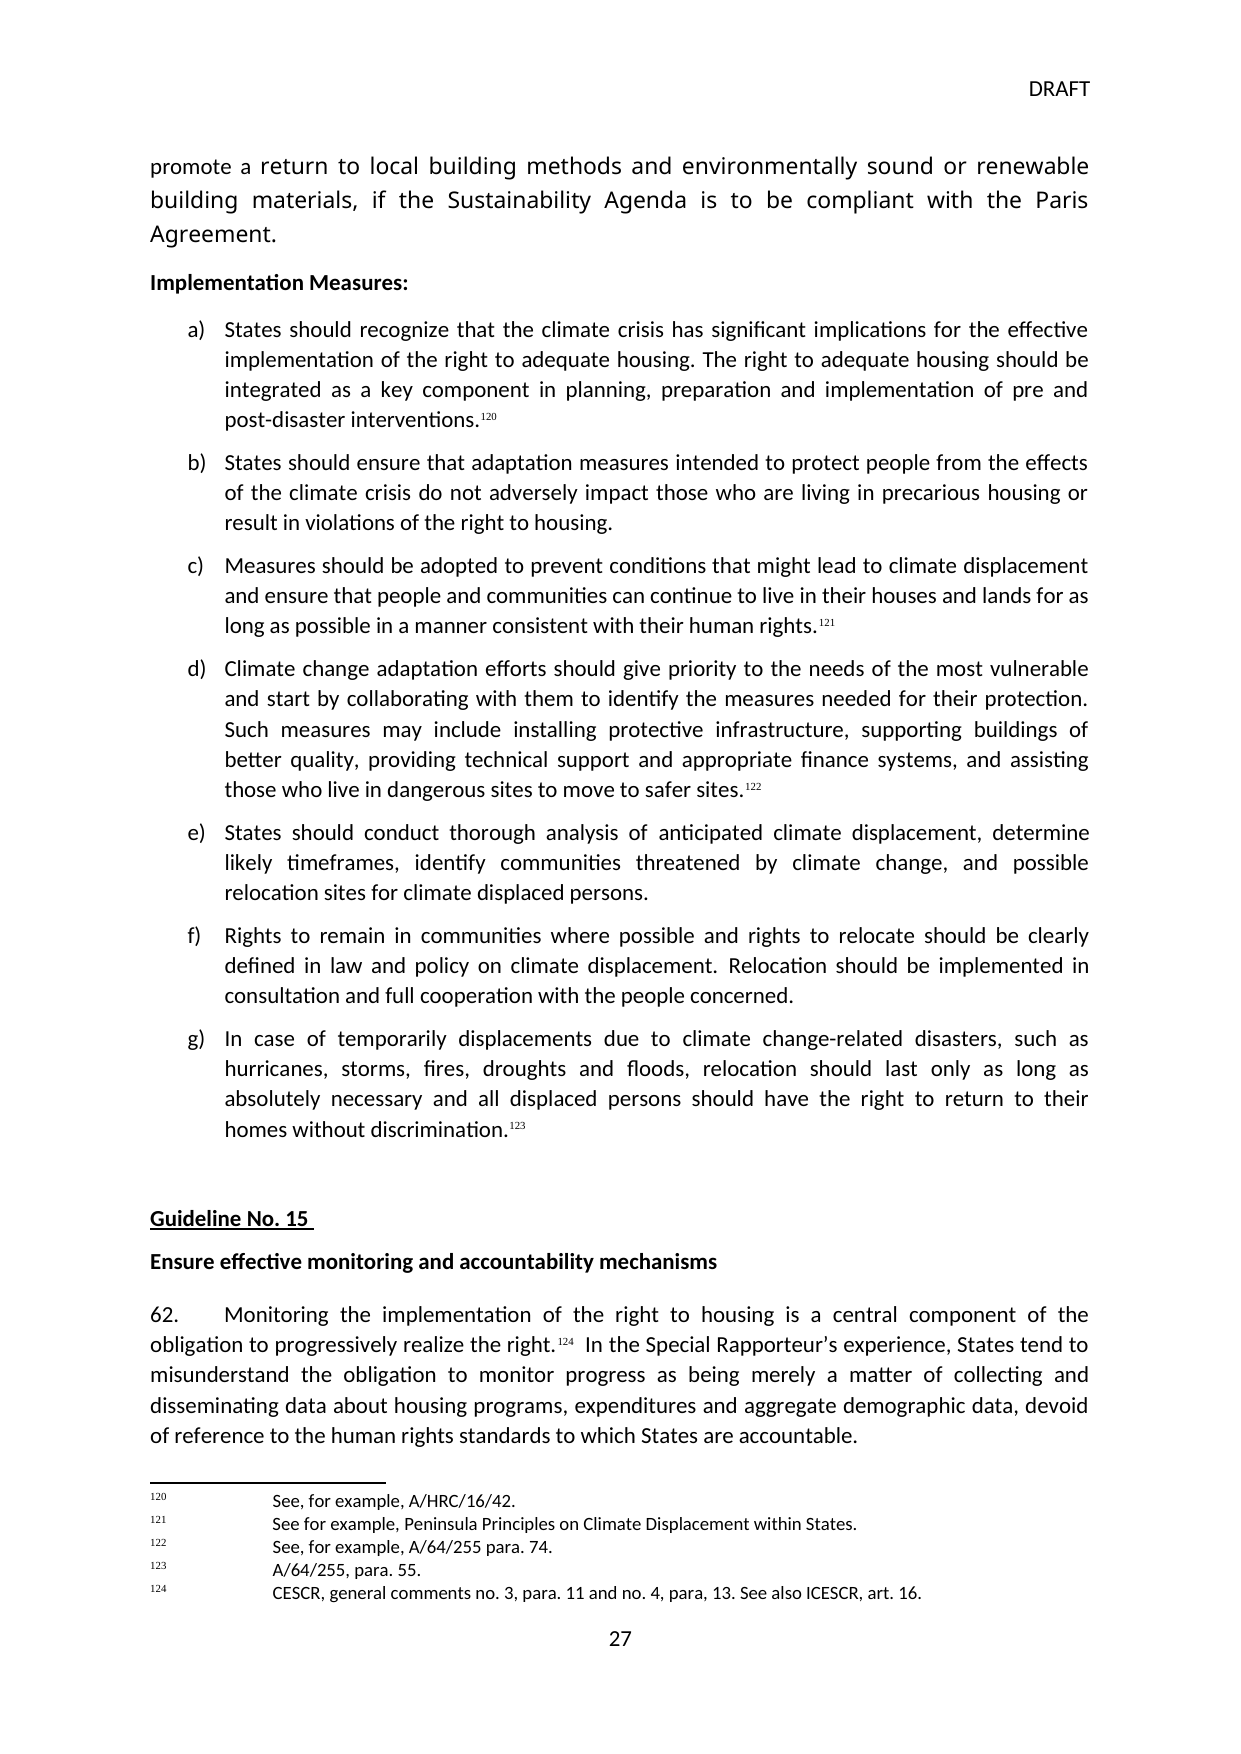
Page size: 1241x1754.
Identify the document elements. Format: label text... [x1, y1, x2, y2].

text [150, 150, 1090, 249]
list States should ensure that adaptation measures intended to protect people from the effects of the climate crisis do not adversely impact those who are living in precarious housing or result in violations of the right to housing. [187, 448, 1090, 537]
subtitle Ensure effective monitoring and accountability mechanisms [150, 1247, 1090, 1275]
list Rights to remain in communities where possible and rights to relocate should be clearly defined in law and policy on climate displacement. Relocation should be implemented in consultation and full cooperation with the people concerned. [187, 921, 1090, 1009]
list States should recognize that the climate crisis has significant implications for the effective implementation of the right to adequate housing. The right to adequate housing should be integrated as a key component in planning, preparation and implementation of pre and post-disaster interventions. [187, 315, 1090, 433]
list Climate change adaptation efforts should give priority to the needs of the most vulnerable and start by collaborating with them to identify the measures needed for their protection. Such measures may include installing protective infrastructure, supporting buildings of better quality, providing technical support and appropriate finance systems, and assisting those who live in dangerous sites to move to safer sites. [187, 654, 1090, 803]
list Measures should be adopted to prevent conditions that might lead to climate displacement and ensure that people and communities can continue to live in their houses and lands for as long as possible in a manner consistent with their human rights. [187, 551, 1090, 640]
subtitle Guideline No. 15 [150, 1204, 1090, 1232]
text Implementation Measures: [150, 268, 1090, 296]
list In case of temporarily displacements due to climate change-related disasters, such as hurricanes, storms, fires, droughts and floods, relocation should last only as long as absolutely necessary and all displaced persons should have the right to return to their homes without discrimination. [187, 1024, 1090, 1143]
list States should conduct thorough analysis of anticipated climate displacement, determine likely timeframes, identify communities threatened by climate change, and possible relocation sites for climate displaced persons. [187, 818, 1090, 906]
text 62. Monitoring the implementation of the right to housing is a central component of the obligation to progressively realize the right. In the Special Rapporteur’s experience, States tend to misunderstand the obligation to monitor progress as being merely a matter of collecting and disseminating data about housing programs, expenditures and aggregate demographic data, devoid of reference to the human rights standards to which States are accountable. [150, 1300, 1090, 1449]
